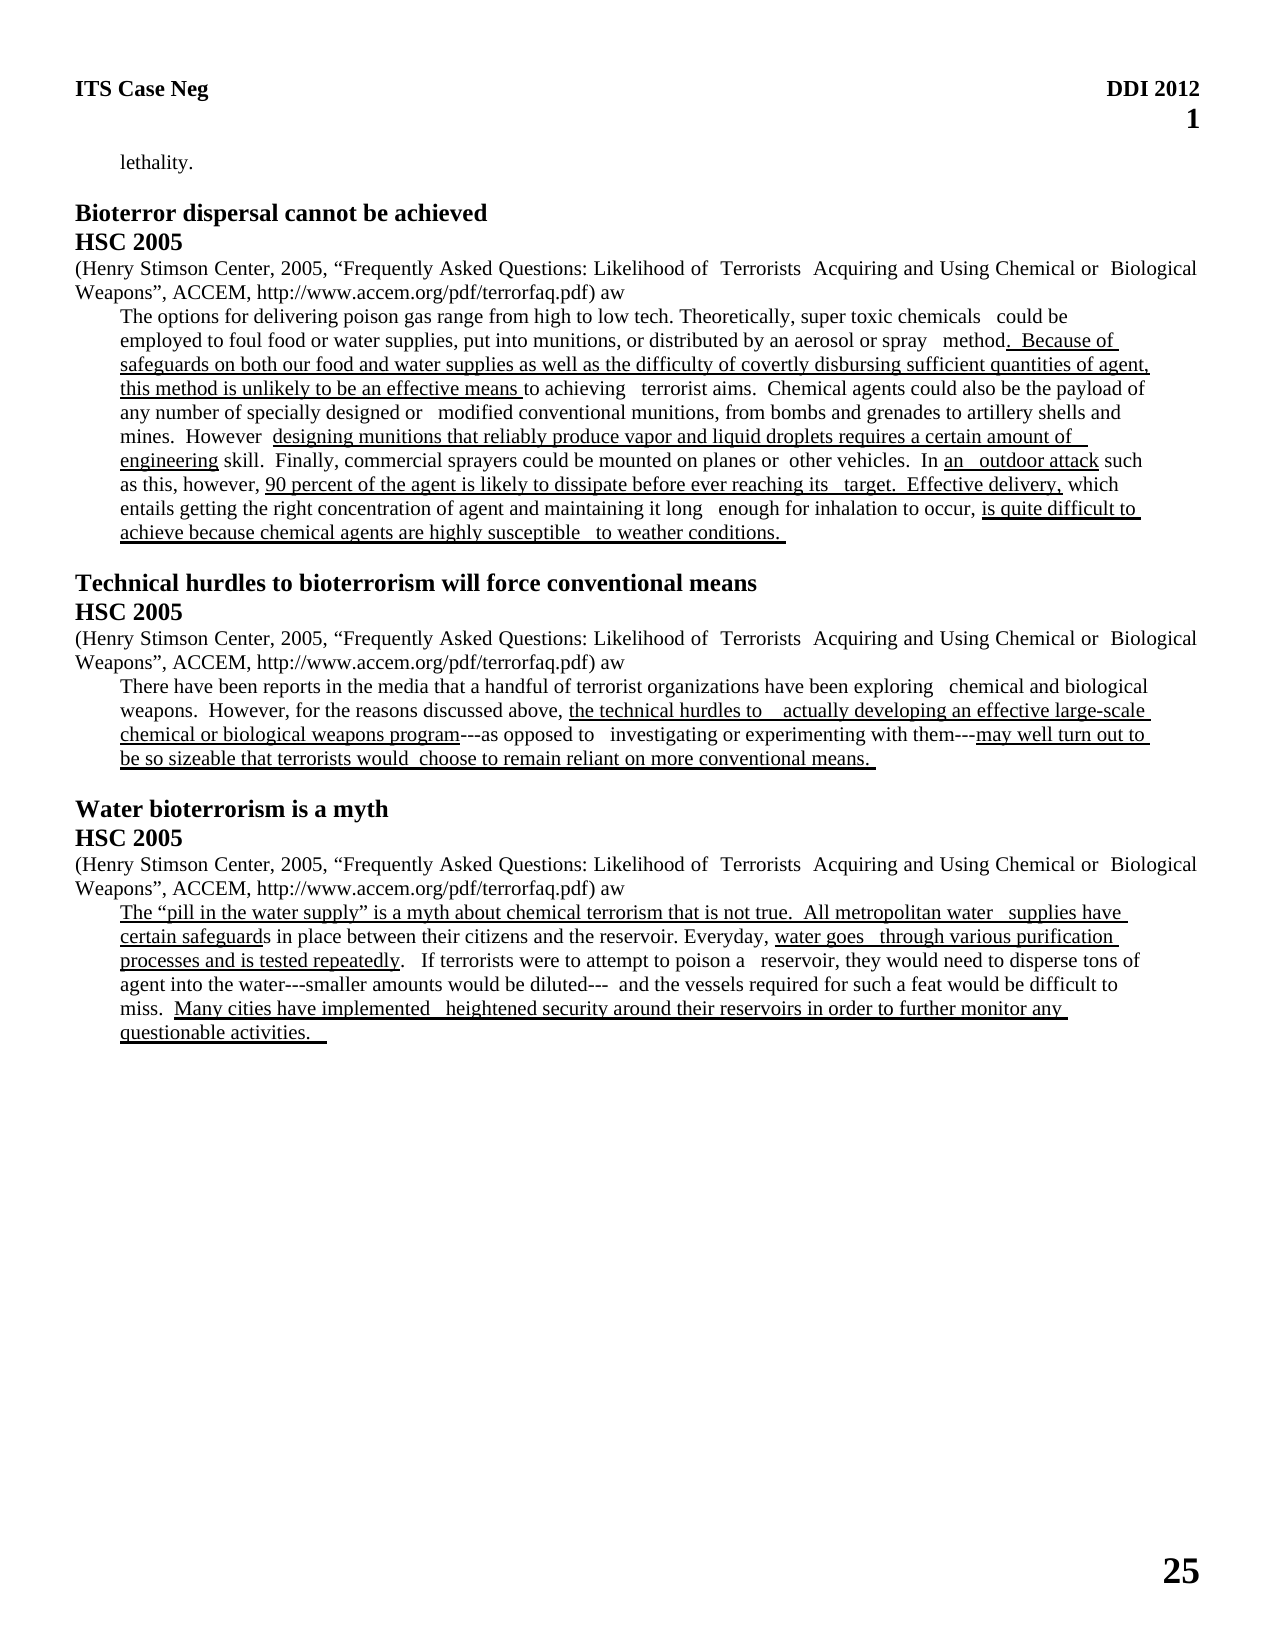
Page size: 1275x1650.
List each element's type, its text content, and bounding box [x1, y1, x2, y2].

text HSC 2005 [75, 597, 1200, 626]
text Water bioterrorism is a myth [75, 794, 1200, 823]
text There have been reports in the media that a handful of terrorist organizations have been exploring chemical and biological weapons. However, for the reasons discussed above, the technical hurdles to actually developing an effective large-scale chemical or biological weapons program---as opposed to investigating or experimenting with them---may well turn out to be so sizeable that terrorists would choose to remain reliant on more conventional means. [120, 674, 1155, 770]
text Bioterror dispersal cannot be achieved [75, 198, 1200, 227]
text HSC 2005 [75, 823, 1200, 852]
text The “pill in the water supply” is a myth about chemical terrorism that is not true. All metropolitan water supplies have certain safeguards in place between their citizens and the reservoir. Everyday, water goes through various purification processes and is tested repeatedly. If terrorists were to attempt to poison a reservoir, they would need to disperse tons of agent into the water---smaller amounts would be diluted--- and the vessels required for such a feat would be difficult to miss. Many cities have implemented heightened security around their reservoirs in order to further monitor any questionable activities. [120, 900, 1155, 1044]
text Technical hurdles to bioterrorism will force conventional means [75, 568, 1200, 597]
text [120, 150, 1155, 174]
text HSC 2005 [75, 227, 1200, 256]
text The options for delivering poison gas range from high to low tech. Theoretically, super toxic chemicals could be employed to foul food or water supplies, put into munitions, or distributed by an aerosol or spray method. Because of safeguards on both our food and water supplies as well as the difficulty of covertly disbursing sufficient quantities of agent, this method is unlikely to be an effective means to achieving terrorist aims. Chemical agents could also be the payload of any number of specially designed or modified conventional munitions, from bombs and grenades to artillery shells and mines. However designing munitions that reliably produce vapor and liquid droplets requires a certain amount of engineering skill. Finally, commercial sprayers could be mounted on planes or other vehicles. In an outdoor attack such as this, however, 90 percent of the agent is likely to dissipate before ever reaching its target. Effective delivery, which entails getting the right concentration of agent and maintaining it long enough for inhalation to occur, is quite difficult to achieve because chemical agents are highly susceptible to weather conditions. [120, 304, 1155, 544]
